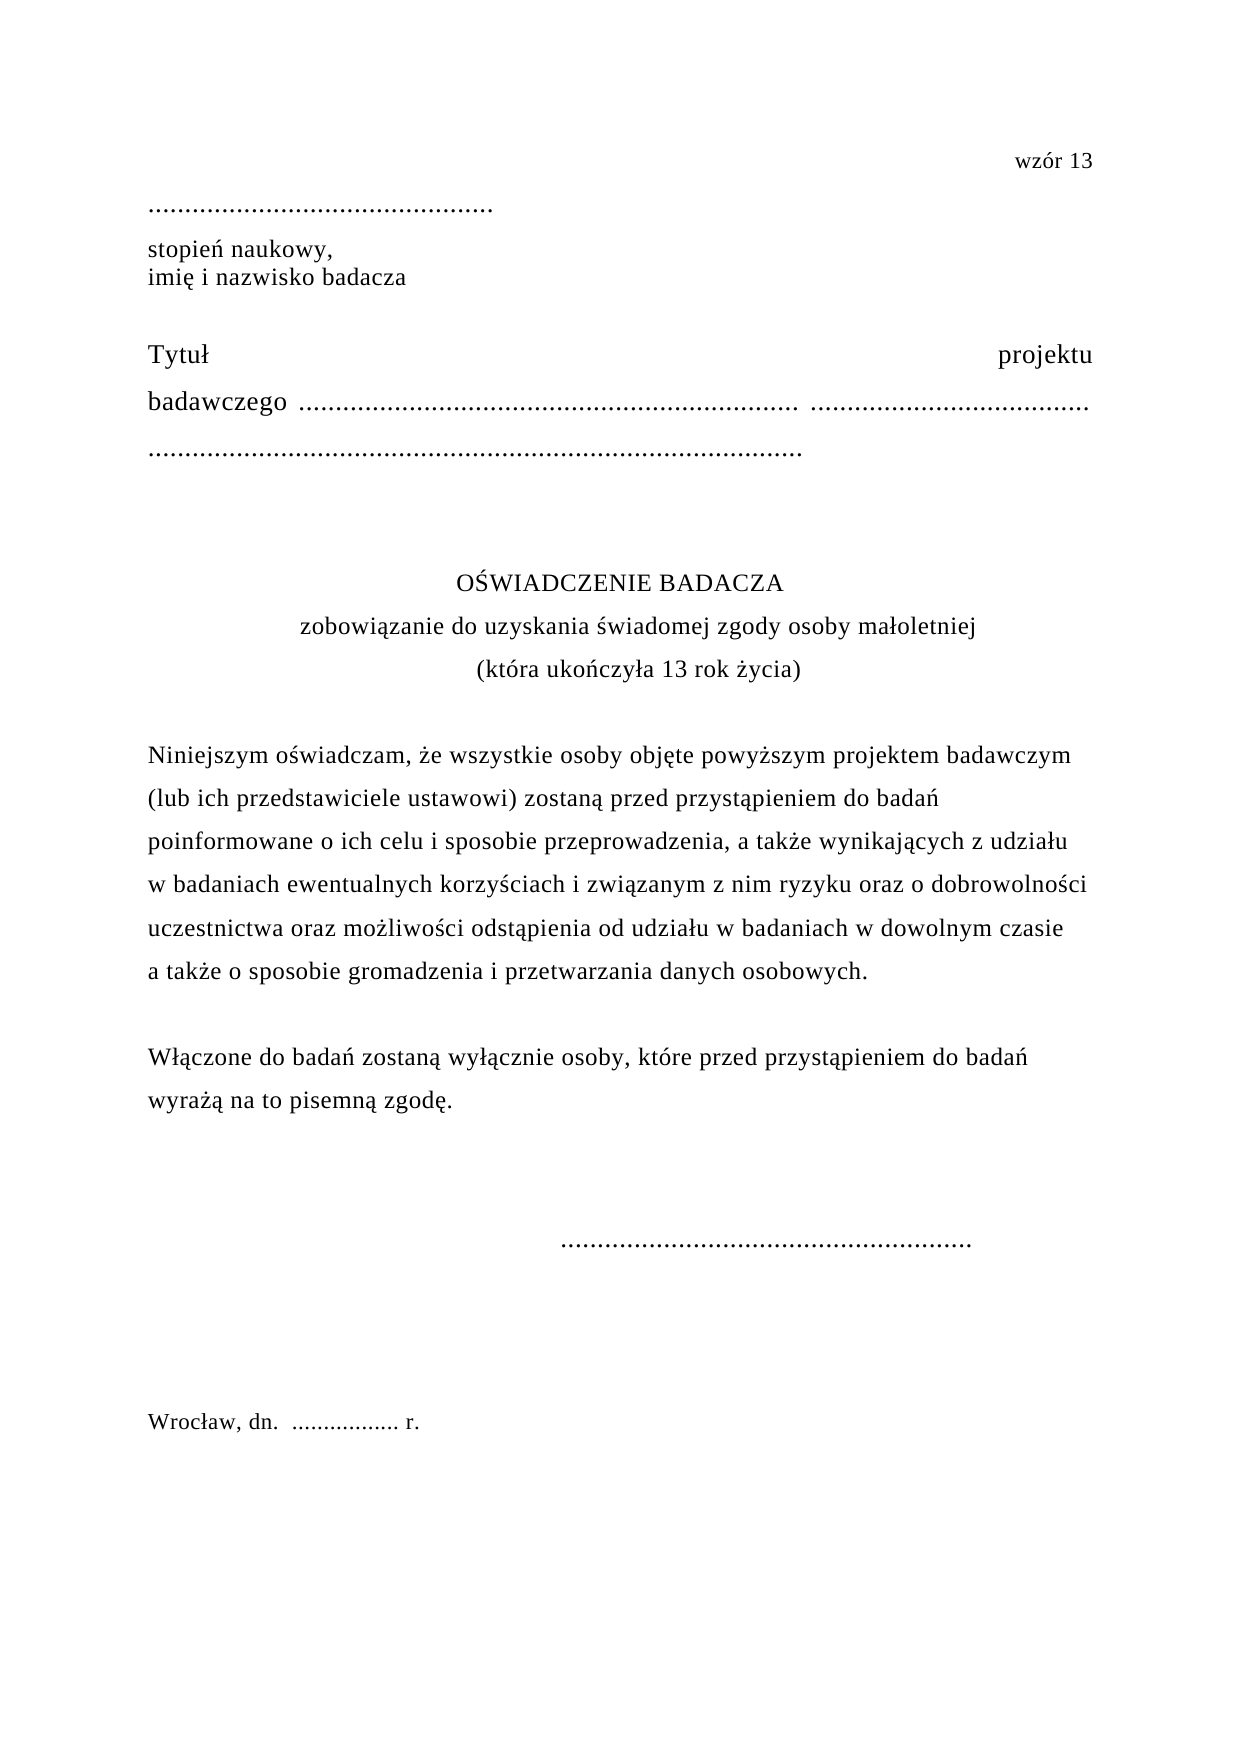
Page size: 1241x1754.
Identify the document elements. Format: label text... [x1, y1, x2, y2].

text imię i nazwisko badacza [148, 262, 1093, 291]
text Włączone do badań zostaną wyłącznie osoby, które przed przystąpieniem do badań wyrażą na to pisemną zgodę. [148, 1042, 1093, 1114]
subtitle Tytuł projektu badawczego .................................................................... ............................................................................................................................... [148, 338, 1093, 462]
text ........................................................ [148, 1222, 1093, 1253]
text (która ukończyła 13 rok życia) [185, 654, 1093, 683]
subtitle OŚWIADCZENIE BADACZA [148, 568, 1093, 596]
text Niniejszym oświadczam, że wszystkie osoby objęte powyższym projektem badawczym (lub ich przedstawiciele ustawowi) zostaną przed przystąpieniem do badań poinformowane o ich celu i sposobie przeprowadzenia, a także wynikających z udziału w badaniach ewentualnych korzyściach i związanym z nim ryzyku oraz o dobrowolności uczestnictwa oraz możliwości odstąpienia od udziału w badaniach w dowolnym czasie a także o sposobie gromadzenia i przetwarzania danych osobowych. [148, 740, 1093, 984]
text zobowiązanie do uzyskania świadomej zgody osoby małoletniej [185, 611, 1093, 639]
text stopień naukowy, [148, 234, 1093, 262]
text Wrocław, dn. ................. r. [148, 1408, 1093, 1435]
text ............................................... [148, 187, 1093, 218]
text wzór 13 [148, 148, 1093, 174]
